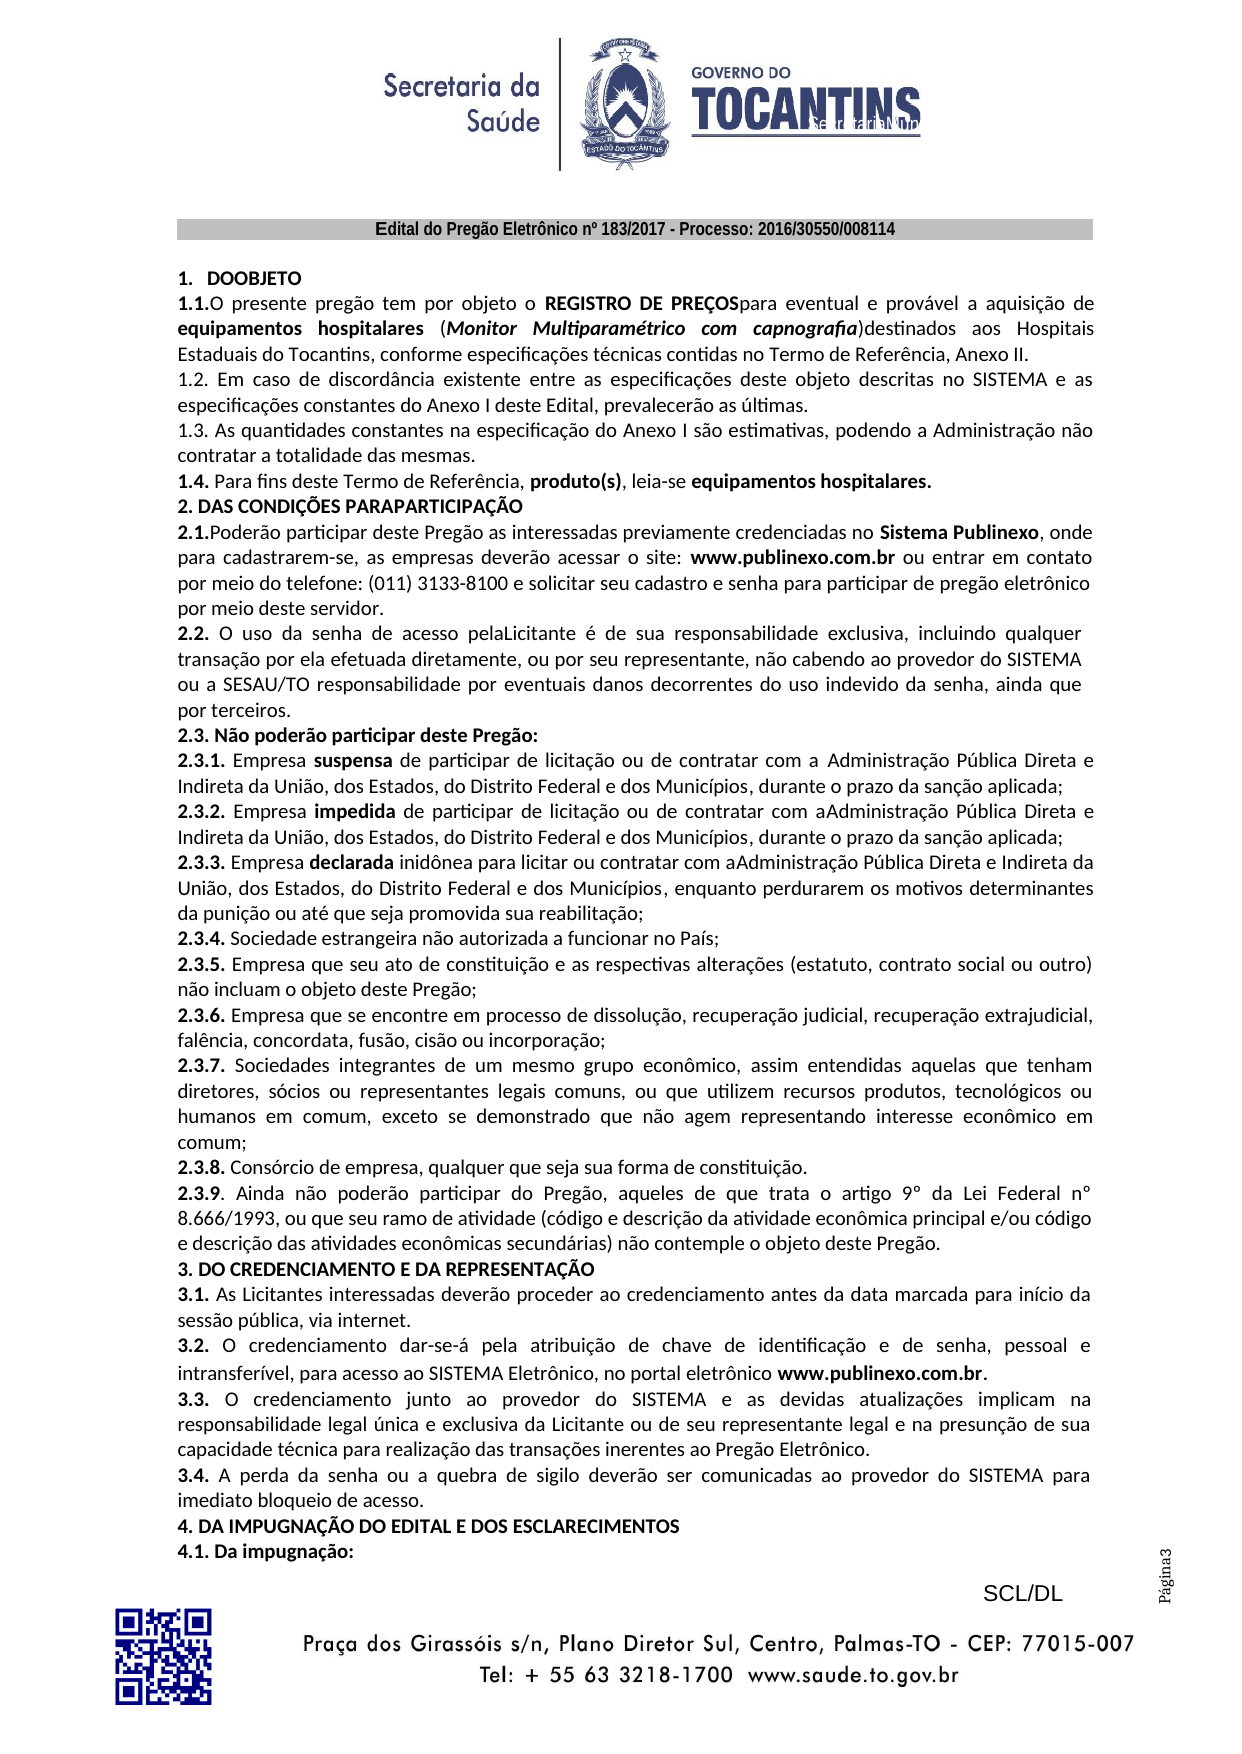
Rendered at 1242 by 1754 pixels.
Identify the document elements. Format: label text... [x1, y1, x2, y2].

text 2.3.9. Ainda não poderão participar do Pregão, aqueles de que trata o artigo 9º da Lei Federal nº 8.666/1993, ou que seu ramo de atividade (código e descrição da atividade econômica principal e/ou código e descrição das atividades econômicas secundárias) não contemple o objeto deste Pregão. [177, 1180, 1093, 1256]
text 2.3.5. Empresa que seu ato de constituição e as respectivas alterações (estatuto, contrato social ou outro) não incluam o objeto deste Pregão; [177, 951, 1094, 1002]
text 4.1. Da impugnação: [177, 1538, 1093, 1564]
picture [111, 1604, 1134, 1709]
text 1.3. As quantidades constantes na especificação do Anexo I são estimativas, podendo a Administração não contratar a totalidade das mesmas. [177, 417, 1094, 468]
text 3.2. O credenciamento dar-se-á pela atribuição de chave de identificação e de senha, pessoal e intransferível, para acesso ao SISTEMA Eletrônico, no portal eletrônico www.publinexo.com.br. [177, 1332, 1093, 1386]
text 2.3.4. Sociedade estrangeira não autorizada a funcionar no País; [177, 926, 1094, 951]
text 1.1.O presente pregão tem por objeto o REGISTRO DE PREÇOSpara eventual e provável a aquisição de equipamentos hospitalares (Monitor Multiparamétrico com capnografia)destinados aos Hospitais Estaduais do Tocantins, conforme especificações técnicas contidas no Termo de Referência, Anexo II. [177, 290, 1094, 366]
picture [0, 0, 1186, 186]
text 3.4. A perda da senha ou a quebra de sigilo deverão ser comunicadas ao provedor do SISTEMA para imediato bloqueio de acesso. [177, 1462, 1093, 1513]
text 2.3. Não poderão participar deste Pregão: [177, 722, 1054, 748]
text 2.1.Poderão participar deste Pregão as interessadas previamente credenciadas no Sistema Publinexo, onde para cadastrarem-se, as empresas deverão acessar o site: www.publinexo.com.br ou entrar em contato por meio do telefone: (011) 3133-8100 e solicitar seu cadastro e senha para participar de pregão eletrônico por meio deste servidor. [177, 519, 1093, 621]
text 1.2. Em caso de discordância existente entre as especificações deste objeto descritas no SISTEMA e as especificações constantes do Anexo I deste Edital, prevalecerão as últimas. [177, 366, 1094, 417]
text 3. DO CREDENCIAMENTO E DA REPRESENTAÇÃO [177, 1256, 1093, 1281]
text 2.3.1. Empresa suspensa de participar de licitação ou de contratar com a Administração Pública Direta e Indireta da União, dos Estados, do Distrito Federal e dos Municípios, durante o prazo da sanção aplicada; [177, 748, 1094, 798]
text 2.3.3. Empresa declarada inidônea para licitar ou contratar com aAdministração Pública Direta e Indireta da União, dos Estados, do Distrito Federal e dos Municípios, enquanto perdurarem os motivos determinantes da punição ou até que seja promovida sua reabilitação; [177, 849, 1094, 926]
text 2.3.6. Empresa que se encontre em processo de dissolução, recuperação judicial, recuperação extrajudicial, falência, concordata, fusão, cisão ou incorporação; [177, 1002, 1094, 1053]
text 3.3. O credenciamento junto ao provedor do SISTEMA e as devidas atualizações implicam na responsabilidade legal única e exclusiva da Licitante ou de seu representante legal e na presunção de sua capacidade técnica para realização das transações inerentes ao Pregão Eletrônico. [177, 1386, 1093, 1462]
text 1.4. Para fins deste Termo de Referência, produto(s), leia-se equipamentos hospitalares. [177, 468, 1093, 493]
text 4. DA IMPUGNAÇÃO DO EDITAL E DOS ESCLARECIMENTOS [177, 1513, 1093, 1538]
text 2.3.7. Sociedades integrantes de um mesmo grupo econômico, assim entendidas aquelas que tenham diretores, sócios ou representantes legais comuns, ou que utilizem recursos produtos, tecnológicos ou humanos em comum, exceto se demonstrado que não agem representando interesse econômico em comum; [177, 1053, 1094, 1154]
text 2.3.2. Empresa impedida de participar de licitação ou de contratar com aAdministração Pública Direta e Indireta da União, dos Estados, do Distrito Federal e dos Municípios, durante o prazo da sanção aplicada; [177, 798, 1094, 849]
text 3.1. As Licitantes interessadas deverão proceder ao credenciamento antes da data marcada para início da sessão pública, via internet. [177, 1281, 1093, 1332]
text 2.2. O uso da senha de acesso pelaLicitante é de sua responsabilidade exclusiva, incluindo qualquer transação por ela efetuada diretamente, ou por seu representante, não cabendo ao provedor do SISTEMA ou a SESAU/TO responsabilidade por eventuais danos decorrentes do uso indevido da senha, ainda que por terceiros. [177, 621, 1083, 722]
list DOOBJETO [177, 265, 1094, 290]
text 2.3.8. Consórcio de empresa, qualquer que seja sua forma de constituição. [177, 1154, 1094, 1180]
text 2. DAS CONDIÇÕES PARAPARTICIPAÇÃO [177, 493, 1083, 519]
